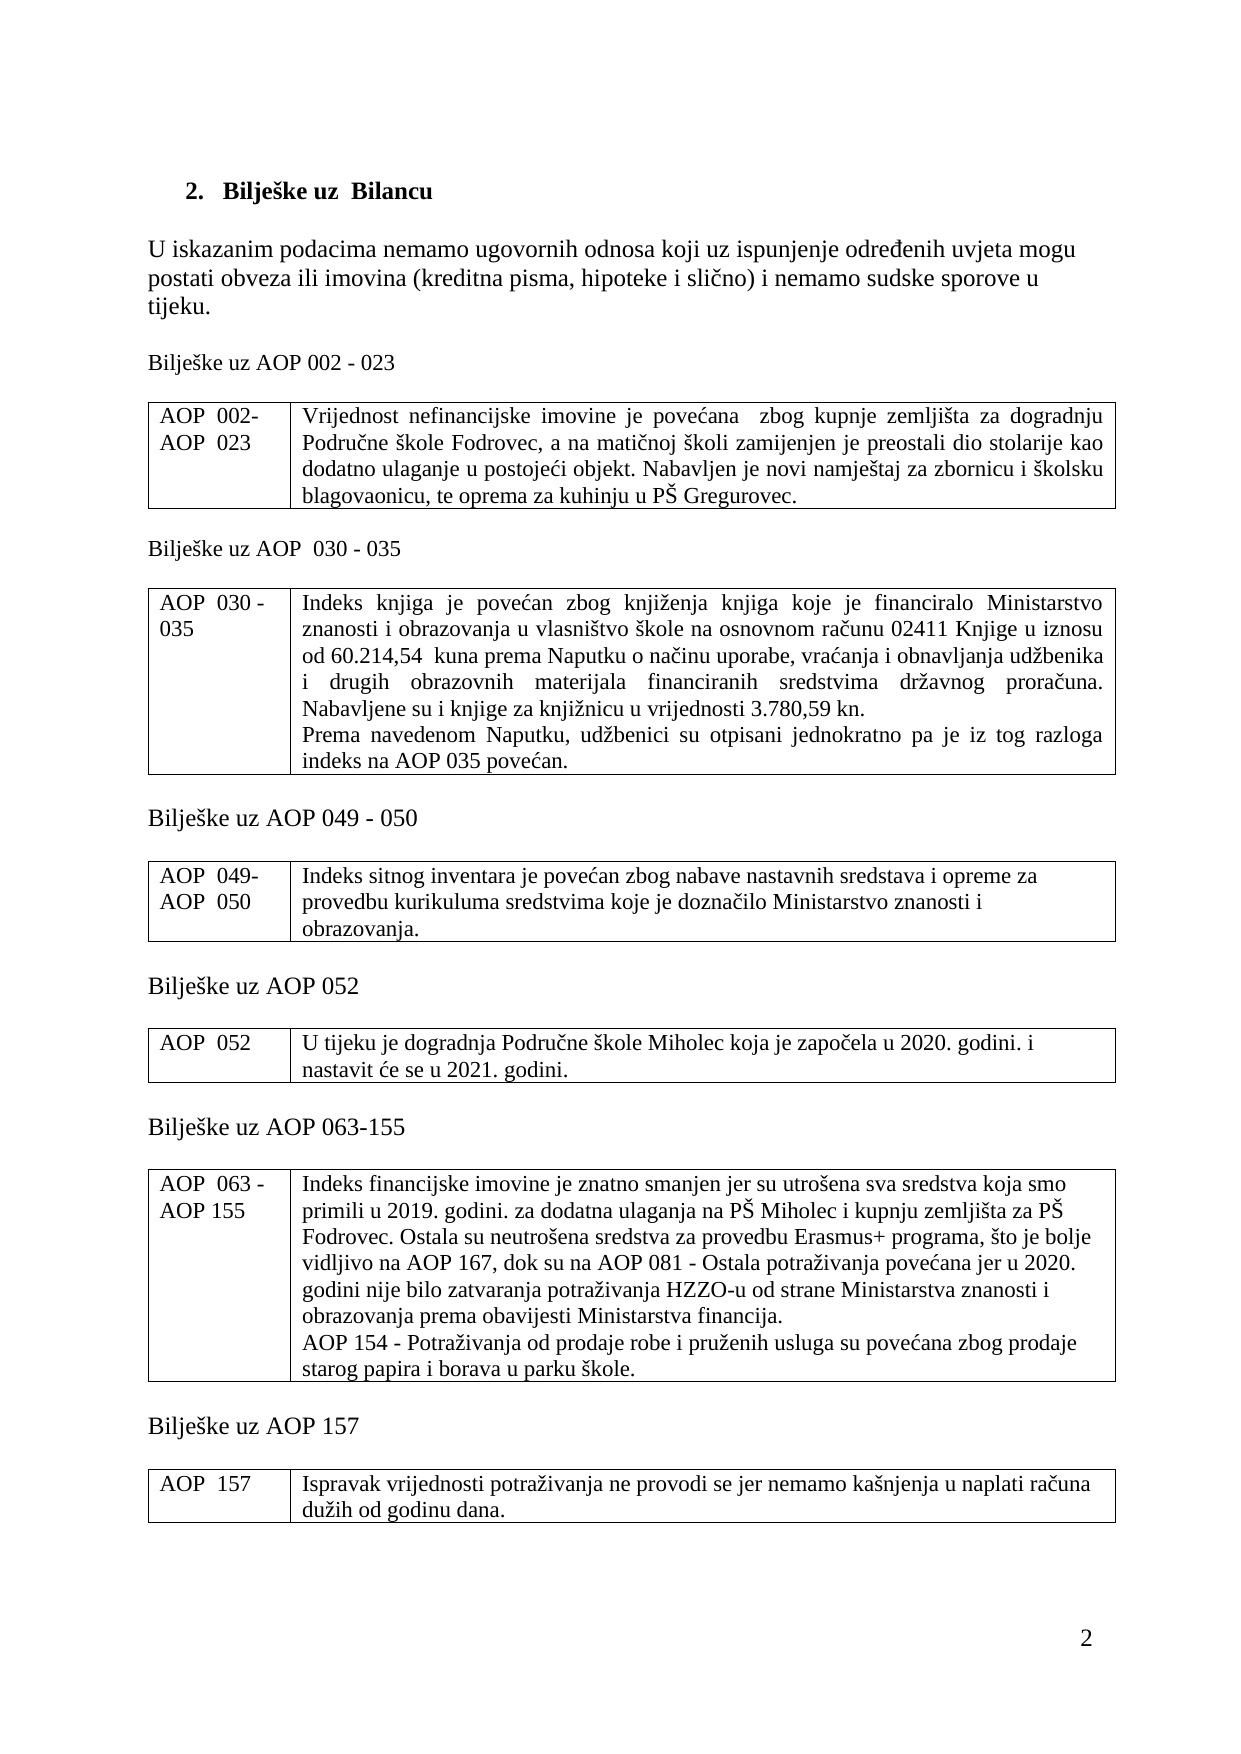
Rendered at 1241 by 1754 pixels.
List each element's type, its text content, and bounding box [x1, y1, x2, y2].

text U iskazanim podacima nemamo ugovornih odnosa koji uz ispunjenje određenih uvjeta mogu postati obveza ili imovina (kreditna pisma, hipoteke i slično) i nemamo sudske sporove u tijeku. [148, 234, 1093, 320]
text Bilješke uz AOP 049 - 050 [148, 803, 1093, 832]
table_header AOP 002-AOP 023 [149, 403, 290, 508]
text Bilješke uz AOP 063-155 [148, 1112, 1093, 1141]
text Bilješke uz AOP 002 - 023 [148, 349, 1093, 375]
text Bilješke uz AOP 030 - 035 [148, 535, 1093, 562]
table_header U tijeku je dogradnja Područne škole Miholec koja je započela u 2020. godini. i nastavit će se u 2021. godini. [291, 1029, 1115, 1082]
table_header AOP 063 - AOP 155 [149, 1170, 290, 1381]
table_header Indeks knjiga je povećan zbog knjiženja knjiga koje je financiralo Ministarstvo znanosti i obrazovanja u vlasništvo škole na osnovnom računu 02411 Knjige u iznosu od 60.214,54 kuna prema Naputku o načinu uporabe, vraćanja i obnavljanja udžbenika i drugih obrazovnih materijala financiranih sredstvima državnog proračuna. Nabavljene su i knjige za knjižnicu u vrijednosti 3.780,59 kn. Prema navedenom Naputku, udžbenici su otpisani jednokratno pa je iz tog razloga indeks na AOP 035 povećan. [291, 589, 1115, 774]
table_header Indeks financijske imovine je znatno smanjen jer su utrošena sva sredstva koja smo primili u 2019. godini. za dodatna ulaganja na PŠ Miholec i kupnju zemljišta za PŠ Fodrovec. Ostala su neutrošena sredstva za provedbu Erasmus+ programa, što je bolje vidljivo na AOP 167, dok su na AOP 081 - Ostala potraživanja povećana jer u 2020. godini nije bilo zatvaranja potraživanja HZZO-u od strane Ministarstva znanosti i obrazovanja prema obavijesti Ministarstva financija. AOP 154 - Potraživanja od prodaje robe i pruženih usluga su povećana zbog prodaje starog papira i borava u parku škole. [291, 1170, 1115, 1381]
table_header Indeks sitnog inventara je povećan zbog nabave nastavnih sredstava i opreme za provedbu kurikuluma sredstvima koje je doznačilo Ministarstvo znanosti i obrazovanja. [291, 862, 1115, 941]
table_header AOP 157 [149, 1470, 290, 1522]
text Bilješke uz AOP 052 [148, 971, 1093, 999]
table_header AOP 052 [149, 1029, 290, 1082]
table_header AOP 030 - 035 [149, 589, 290, 774]
text Bilješke uz AOP 157 [148, 1411, 1093, 1440]
table_header Vrijednost nefinancijske imovine je povećana zbog kupnje zemljišta za dogradnju Područne škole Fodrovec, a na matičnoj školi zamijenjen je preostali dio stolarije kao dodatno ulaganje u postojeći objekt. Nabavljen je novi namještaj za zbornicu i školsku blagovaonicu, te oprema za kuhinju u PŠ Gregurovec. [291, 403, 1115, 508]
list Bilješke uz Bilancu [185, 176, 1093, 205]
table_header AOP 049-AOP 050 [149, 862, 290, 941]
table_header Ispravak vrijednosti potraživanja ne provodi se jer nemamo kašnjenja u naplati računa dužih od godinu dana. [291, 1470, 1115, 1522]
